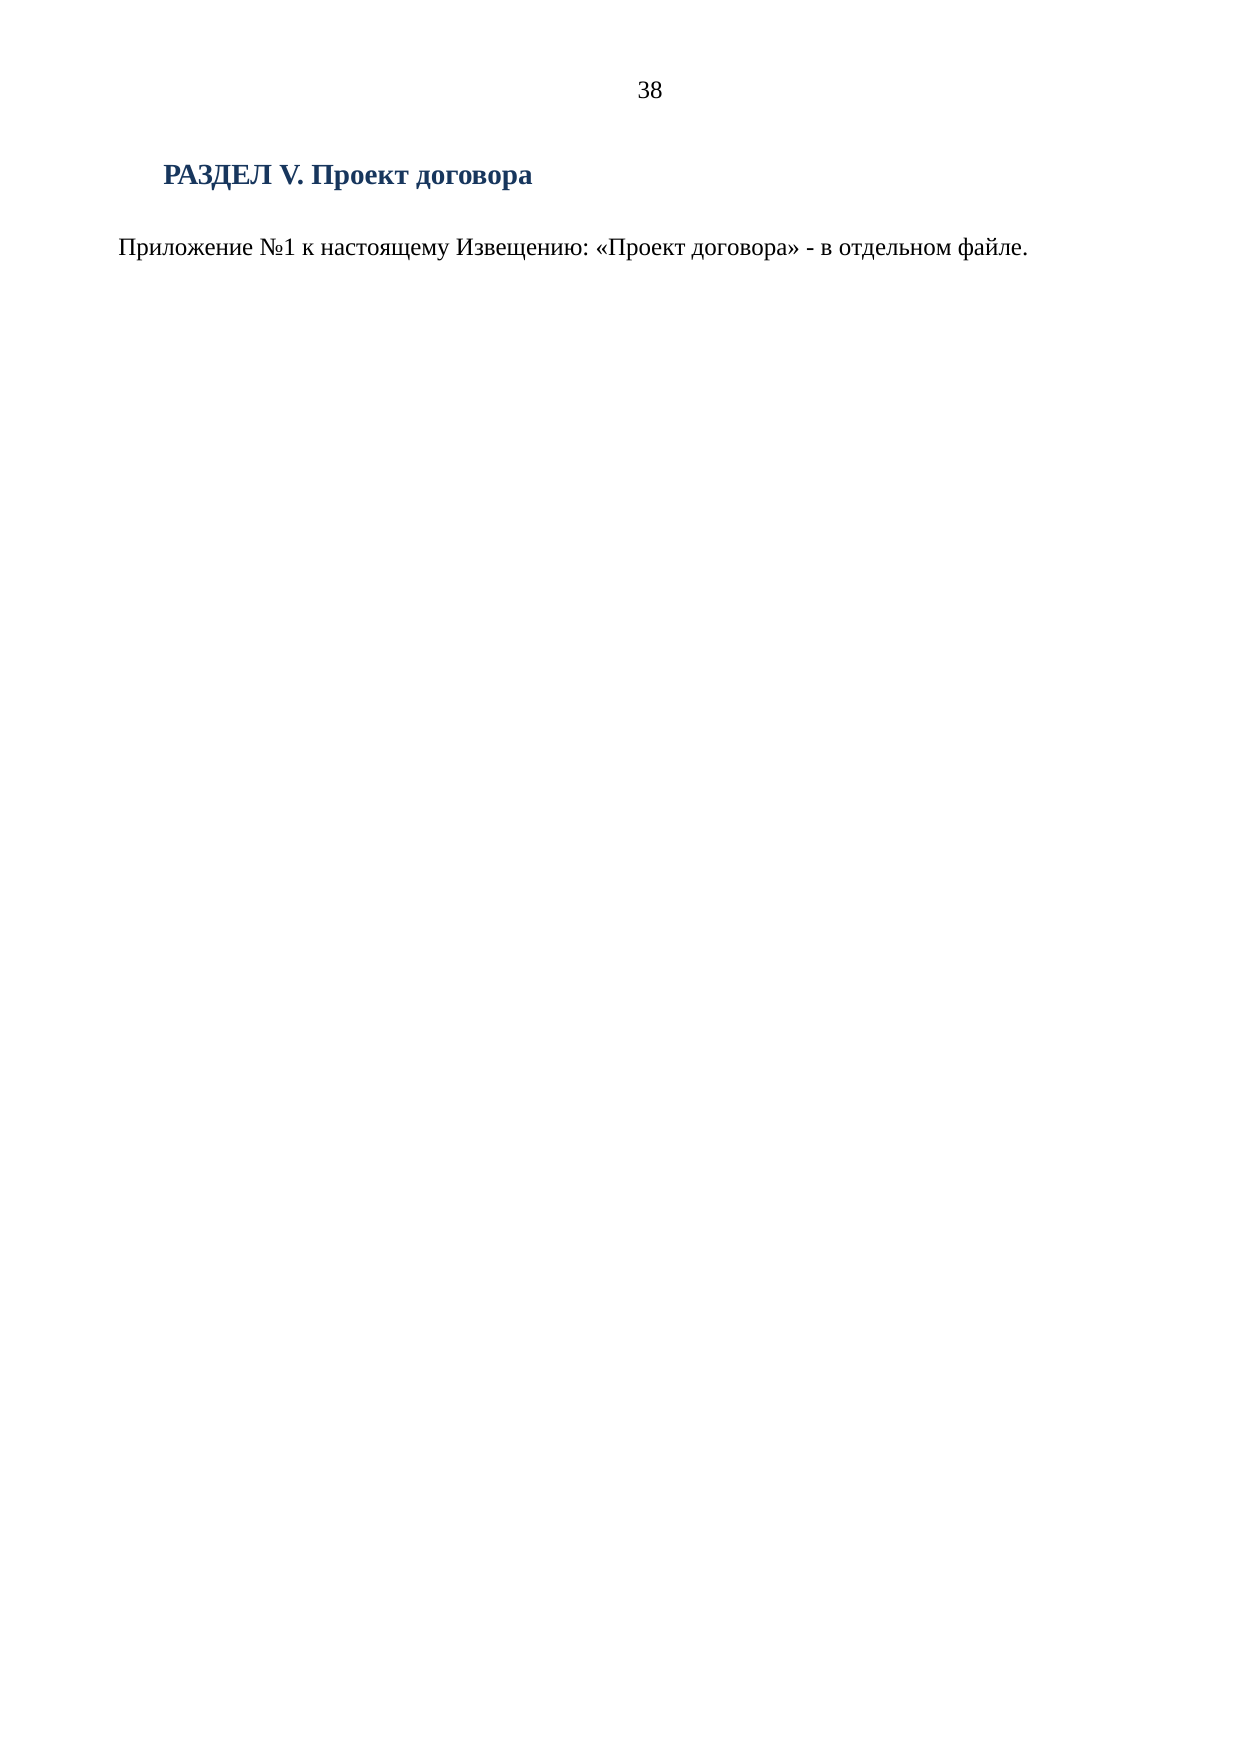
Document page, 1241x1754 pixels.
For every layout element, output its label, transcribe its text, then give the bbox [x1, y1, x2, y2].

text Приложение №1 к настоящему Извещению: «Проект договора» - в отдельном файле. [118, 232, 1181, 261]
subtitle РАЗДЕЛ V. Проект договора [163, 157, 1181, 191]
